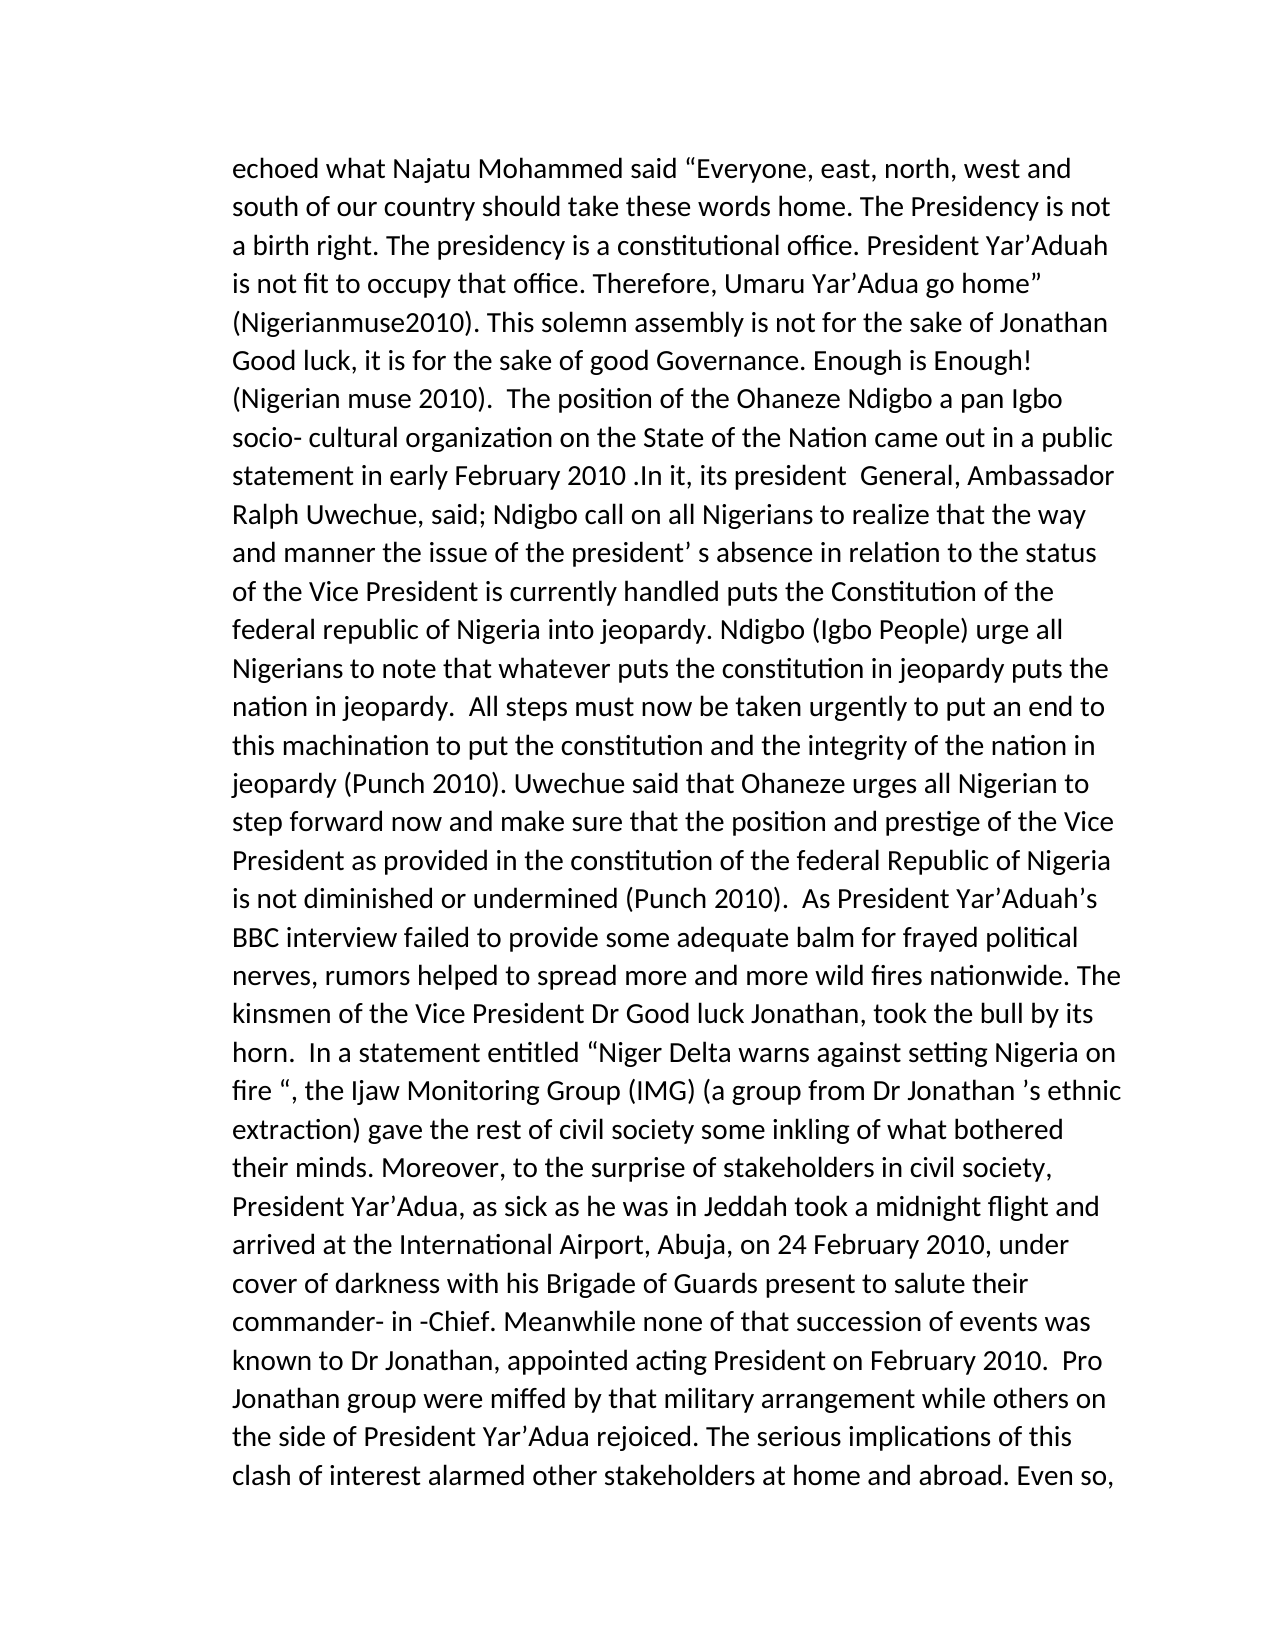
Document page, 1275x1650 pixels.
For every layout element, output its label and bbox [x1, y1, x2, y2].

list [194, 150, 1125, 1492]
